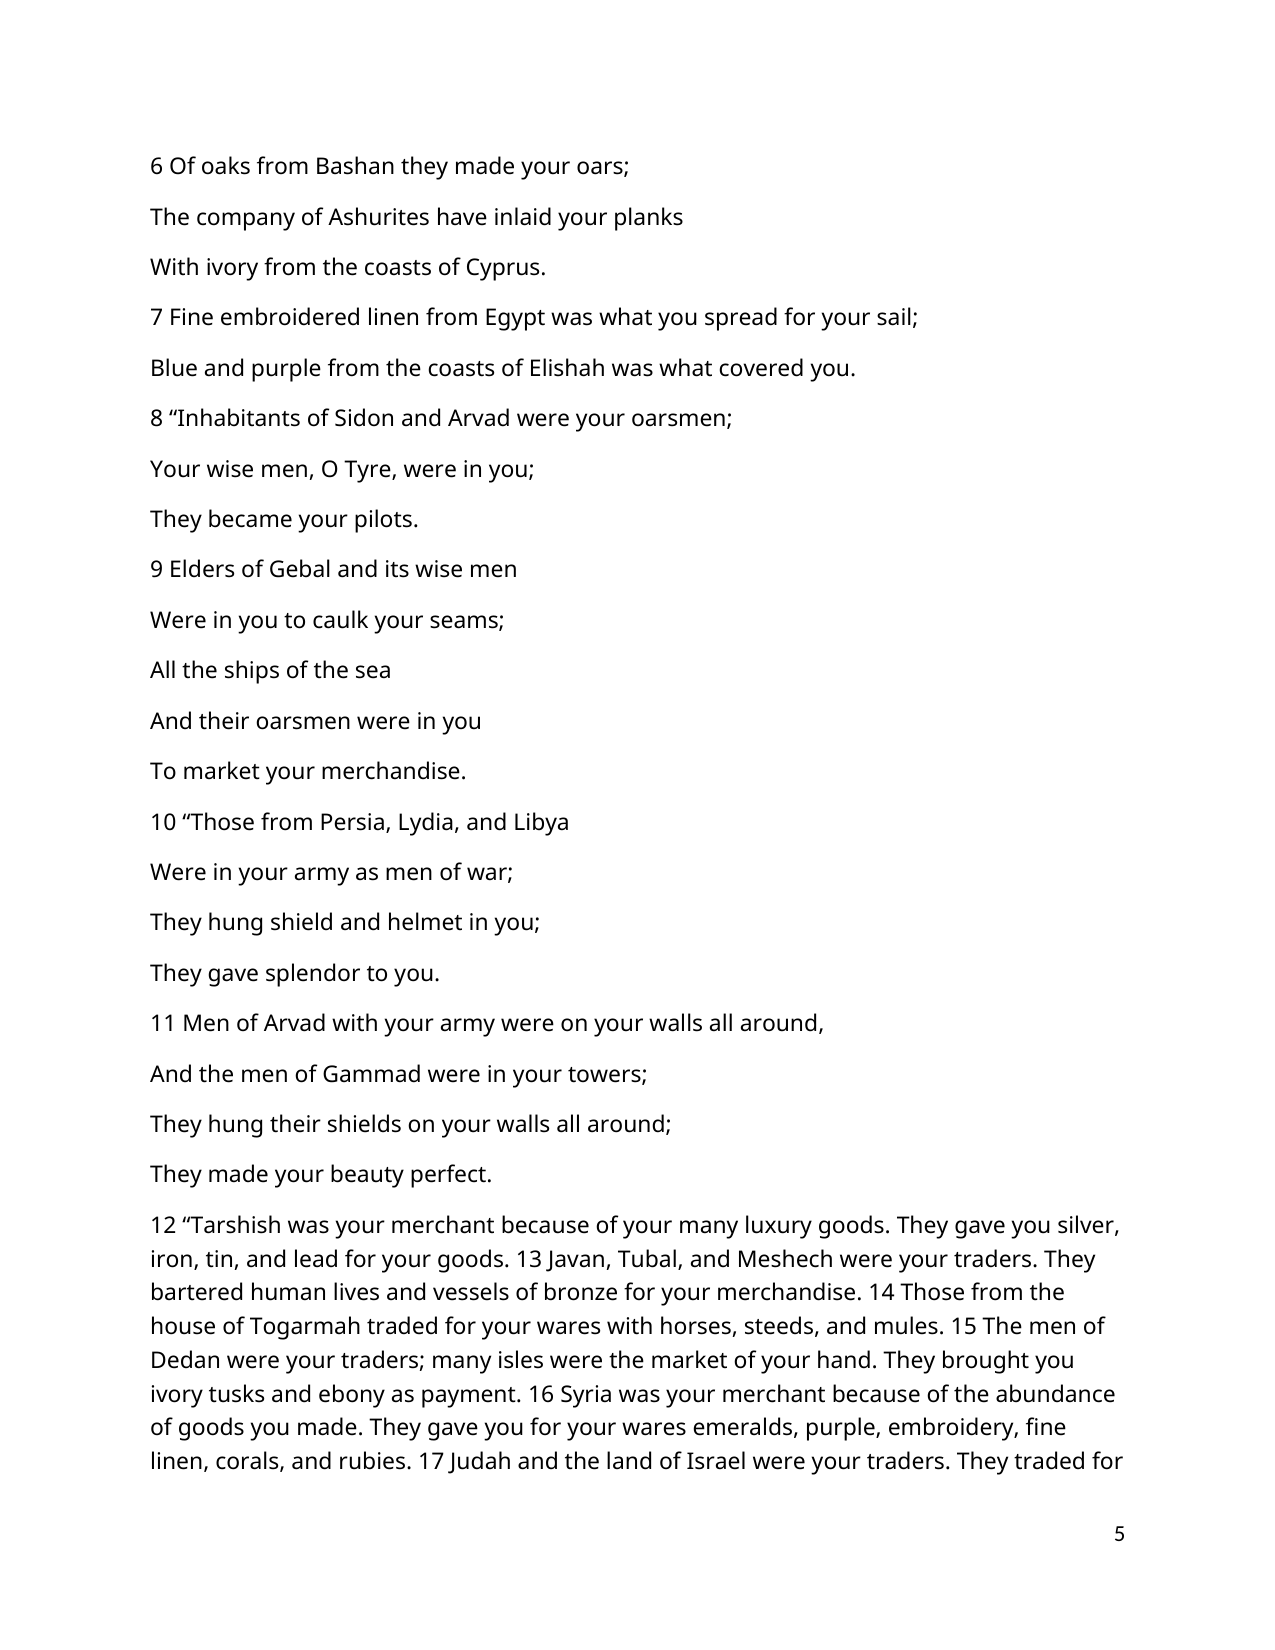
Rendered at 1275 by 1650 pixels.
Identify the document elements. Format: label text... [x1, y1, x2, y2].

text They made your beauty perfect. [150, 1158, 1125, 1189]
text And their oarsmen were in you [150, 704, 1125, 736]
text They hung shield and helmet in you; [150, 906, 1125, 937]
text 7 Fine embroidered linen from Egypt was what you spread for your sail; [150, 301, 1125, 332]
text To market your merchandise. [150, 755, 1125, 786]
text Were in you to caulk your seams; [150, 604, 1125, 635]
text They gave splendor to you. [150, 957, 1125, 988]
text 6 Of oaks from Bashan they made your oars; [150, 150, 1125, 181]
text They hung their shields on your walls all around; [150, 1108, 1125, 1139]
text Blue and purple from the coasts of Elishah was what covered you. [150, 352, 1125, 383]
text The company of Ashurites have inlaid your planks [150, 200, 1125, 232]
text And the men of Gammad were in your towers; [150, 1057, 1125, 1089]
text 10 “Those from Persia, Lydia, and Libya [150, 805, 1125, 837]
text 8 “Inhabitants of Sidon and Arvad were your oarsmen; [150, 402, 1125, 433]
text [150, 1209, 1125, 1476]
text Your wise men, O Tyre, were in you; [150, 452, 1125, 484]
text They became your pilots. [150, 503, 1125, 534]
text All the ships of the sea [150, 654, 1125, 685]
text With ivory from the coasts of Cyprus. [150, 251, 1125, 282]
text Were in your army as men of war; [150, 856, 1125, 887]
text 11 Men of Arvad with your army were on your walls all around, [150, 1007, 1125, 1038]
text 9 Elders of Gebal and its wise men [150, 553, 1125, 584]
